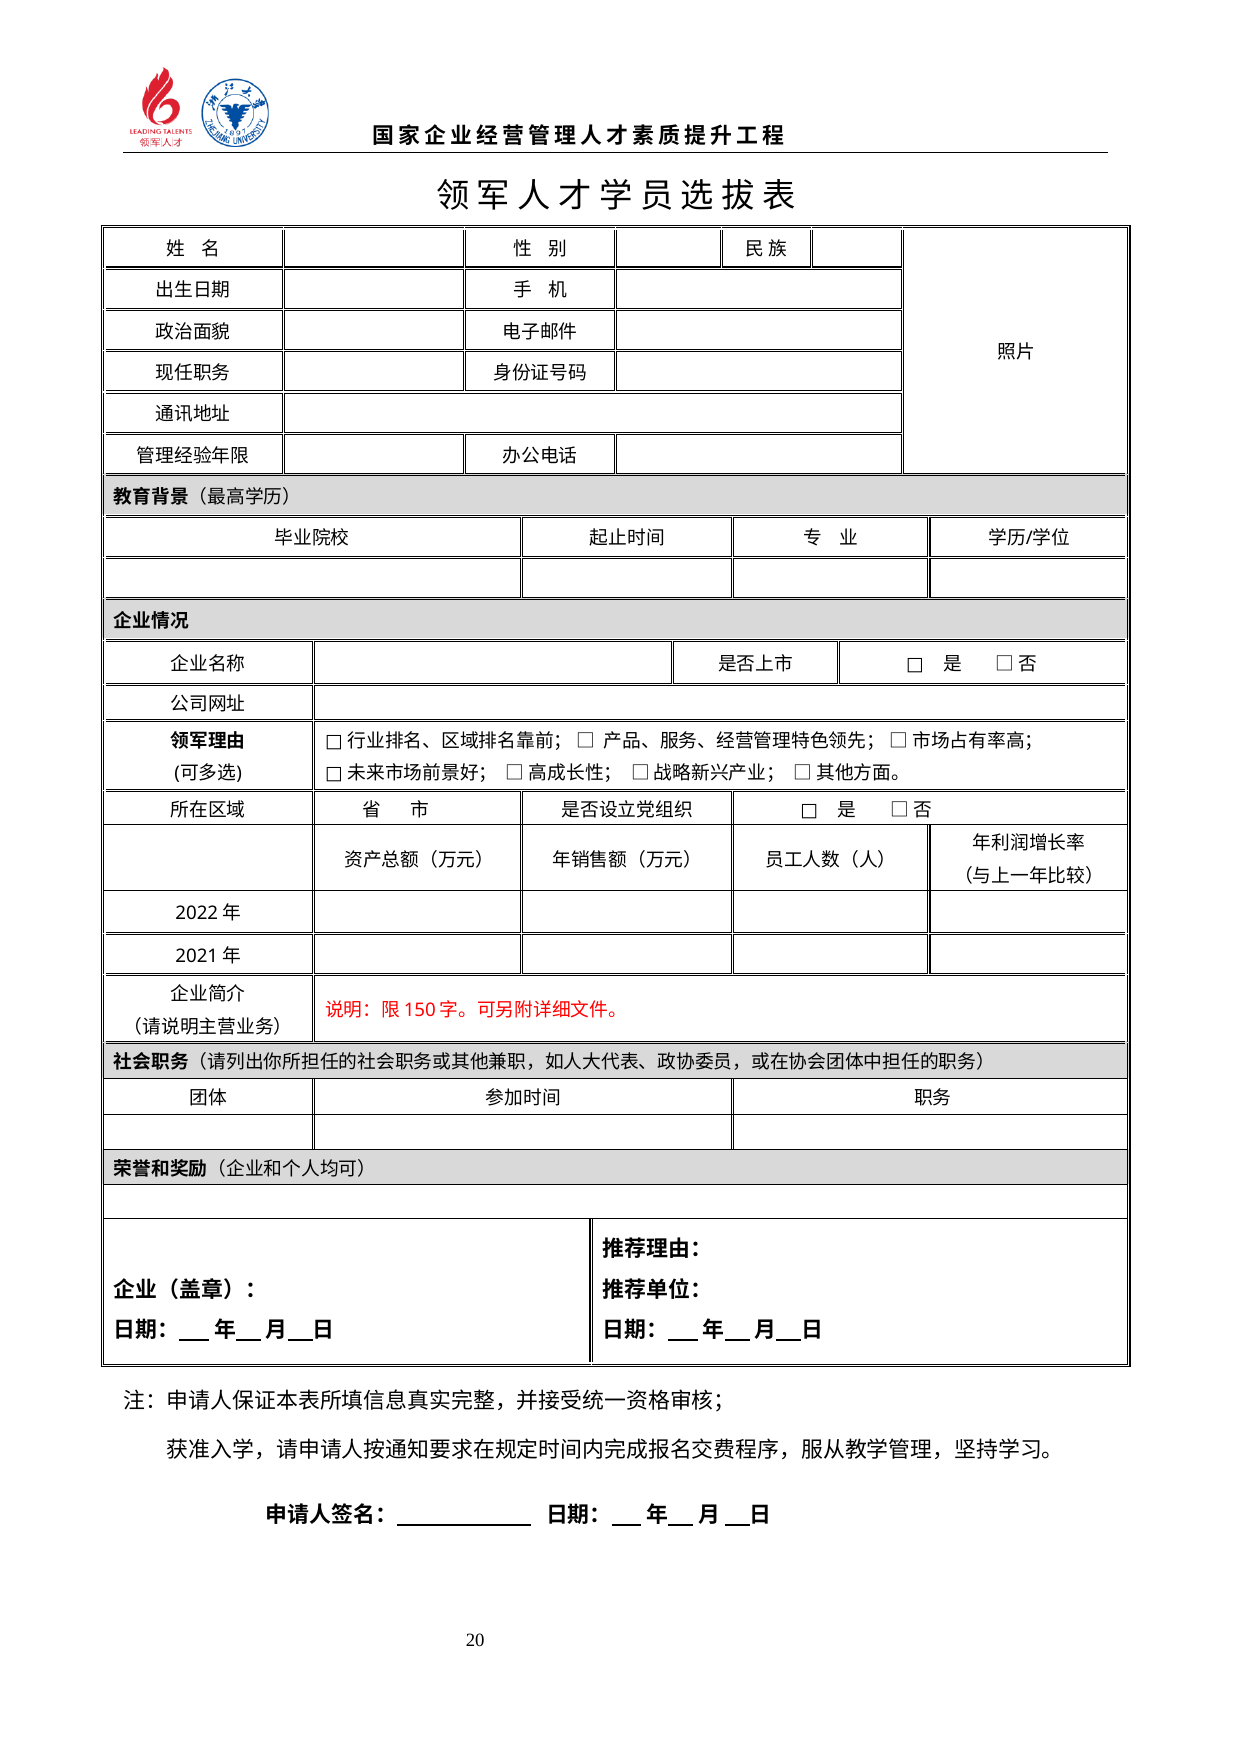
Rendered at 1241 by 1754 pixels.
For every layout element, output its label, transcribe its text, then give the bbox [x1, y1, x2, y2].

table_cell □ 行业排名、区域排名靠前； □ 产品、服务、经营管理特色领先； □ 市场占有率高； □ 未来市场前景好； □ 高成长性； □ 战略新兴产业； □ 其他方面。 [315, 719, 1127, 789]
table_cell [104, 1185, 1127, 1218]
table_cell [523, 935, 731, 973]
table_cell 政治面貌 [104, 308, 282, 349]
table_cell [617, 311, 901, 349]
table_cell 资产总额（万元） [315, 825, 520, 890]
table_cell 企业简介 （请说明主营业务） [102, 973, 313, 1041]
table_cell [734, 935, 927, 973]
table_cell [285, 270, 463, 308]
table_cell [734, 891, 927, 932]
table_header [615, 228, 721, 266]
table_cell [315, 1115, 731, 1149]
table_header 照片 [903, 228, 1127, 473]
table_cell 企业（盖章）： 日期： 年 月 日 [104, 1219, 591, 1364]
table_cell [617, 270, 901, 308]
table_header 民 族 [721, 226, 812, 266]
table_cell 是 □ 否 [734, 789, 1127, 824]
table_cell [315, 935, 520, 973]
table_cell 起止时间 [523, 518, 731, 556]
table_cell [285, 435, 463, 473]
table_cell [617, 435, 901, 473]
text 注：申请人保证本表所填信息真实完整，并接受统一资格审核； [123, 1383, 1108, 1416]
table_cell 教育背景（最高学历） [102, 473, 1129, 514]
table_cell [931, 932, 1127, 973]
table_cell 企业情况 [102, 597, 1129, 638]
table_cell [285, 352, 463, 390]
table_cell [315, 891, 520, 932]
table_cell 领军理由 (可多选) [104, 719, 312, 789]
table_header [812, 228, 902, 266]
table_cell 专 业 [734, 518, 927, 556]
table_cell [104, 825, 312, 890]
table_header [283, 228, 464, 266]
table_cell 2021年 [104, 932, 312, 973]
table_cell 办公电话 [466, 435, 614, 473]
table_cell 手 机 [466, 270, 614, 308]
table_cell 社会职务（请列出你所担任的社会职务或其他兼职，如人大代表、政协委员，或在协会团体中担任的职务） [102, 1041, 1129, 1078]
table_cell [104, 1115, 312, 1149]
table_cell 学历/学位 [931, 515, 1127, 556]
table_cell [734, 1115, 1127, 1149]
table_cell 毕业院校 [104, 515, 520, 556]
table_cell 省 市 [315, 792, 520, 824]
table_cell 身份证号码 [466, 352, 614, 390]
picture [199, 77, 269, 147]
table_cell 参加时间 [315, 1079, 731, 1113]
table_cell [314, 683, 1129, 719]
table_cell 团体 [104, 1079, 312, 1113]
table_cell [104, 556, 520, 597]
table_cell 职务 [734, 1079, 1127, 1113]
table_cell [315, 642, 671, 683]
table_cell 公司网址 [102, 683, 313, 719]
table_cell 年利润增长率 （与上一年比较） [931, 825, 1127, 890]
table_cell [285, 311, 463, 349]
table_cell 荣誉和奖励（企业和个人均可） [104, 1150, 1127, 1184]
picture [127, 65, 192, 147]
table_cell [931, 556, 1127, 597]
table_cell [523, 891, 731, 932]
table_cell 企业名称 [104, 639, 312, 683]
table_cell 说明：限150字。可另附详细文件。 [314, 973, 1129, 1041]
table_cell 推荐理由： 推荐单位： 日期： 年 月 日 [591, 1219, 1127, 1364]
table_cell 所在区域 [104, 789, 312, 824]
table_cell [931, 891, 1127, 932]
table_cell [617, 352, 901, 390]
text 申请人签名： 日期： 年 月 日 [123, 1497, 1108, 1529]
table_cell 是否设立党组织 [523, 792, 731, 824]
table_cell [734, 559, 927, 597]
table_header 性 别 [465, 228, 615, 266]
table_cell 通讯地址 [102, 390, 283, 432]
table_header 姓 名 [104, 228, 283, 266]
table_cell 是 □ 否 [840, 639, 1127, 683]
table_cell 是否上市 [674, 642, 837, 683]
table_cell 出生日期 [104, 266, 282, 308]
table_cell [285, 394, 901, 432]
table_cell 2022年 [104, 891, 312, 932]
table_cell [523, 559, 731, 597]
table_cell 现任职务 [102, 349, 283, 390]
table_cell 电子邮件 [466, 311, 614, 349]
table_cell 管理经验年限 [104, 432, 282, 473]
table_cell 年销售额（万元） [523, 825, 731, 890]
text 获准入学，请申请人按通知要求在规定时间内完成报名交费程序，服从教学管理，坚持学习。 [123, 1432, 1108, 1464]
text 领 军 人 才 学 员 选 拔 表 [123, 160, 1108, 225]
table_cell 员工人数（人） [734, 825, 927, 890]
